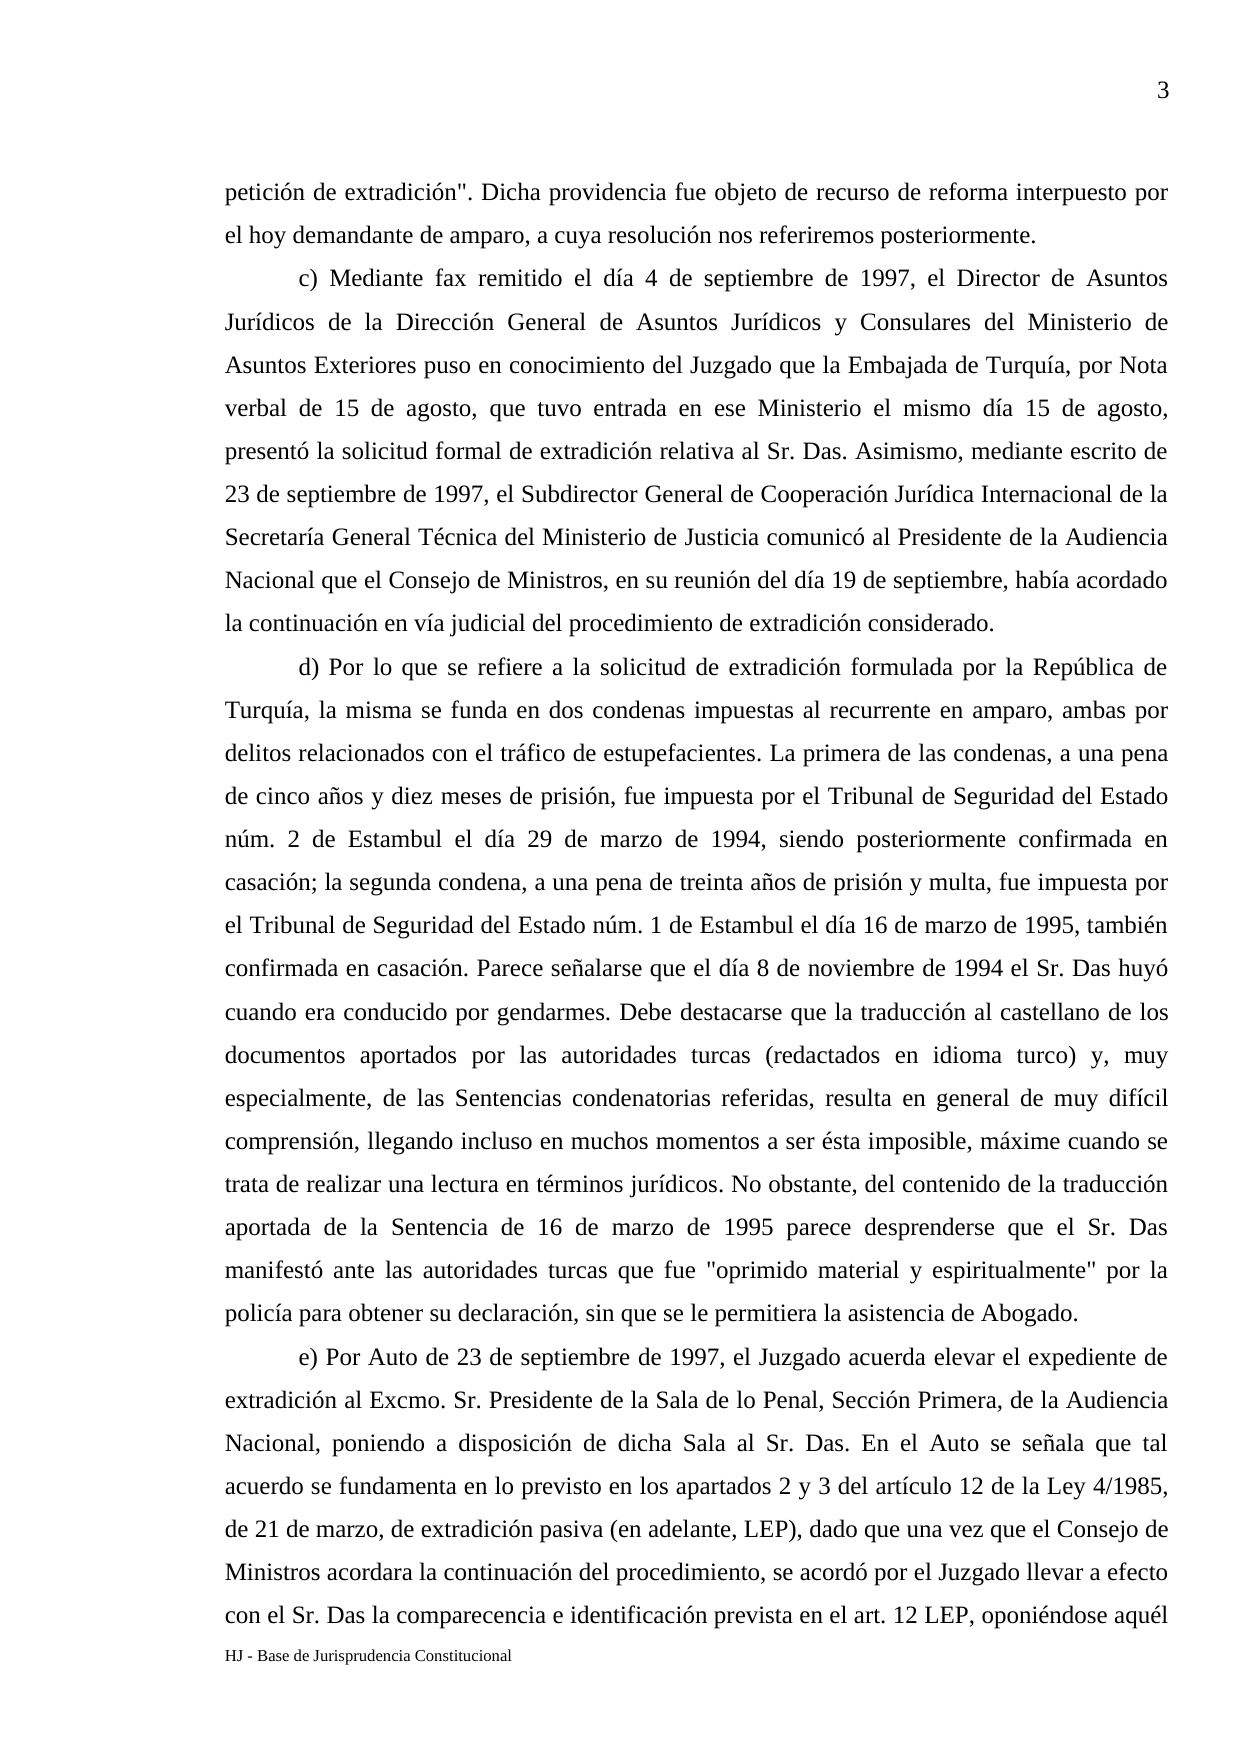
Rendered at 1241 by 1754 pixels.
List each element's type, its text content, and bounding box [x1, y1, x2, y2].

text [224, 177, 1169, 249]
text d) Por lo que se refiere a la solicitud de extradición formulada por la República de Turquía, la misma se funda en dos condenas impuestas al recurrente en amparo, ambas por delitos relacionados con el tráfico de estupefacientes. La primera de las condenas, a una pena de cinco años y diez meses de prisión, fue impuesta por el Tribunal de Seguridad del Estado núm. 2 de Estambul el día 29 de marzo de 1994, siendo posteriormente confirmada en casación; la segunda condena, a una pena de treinta años de prisión y multa, fue impuesta por el Tribunal de Seguridad del Estado núm. 1 de Estambul el día 16 de marzo de 1995, también confirmada en casación. Parece señalarse que el día 8 de noviembre de 1994 el Sr. Das huyó cuando era conducido por gendarmes. Debe destacarse que la traducción al castellano de los documentos aportados por las autoridades turcas (redactados en idioma turco) y, muy especialmente, de las Sentencias condenatorias referidas, resulta en general de muy difícil comprensión, llegando incluso en muchos momentos a ser ésta imposible, máxime cuando se trata de realizar una lectura en términos jurídicos. No obstante, del contenido de la traducción aportada de la Sentencia de 16 de marzo de 1995 parece desprenderse que el Sr. Das manifestó ante las autoridades turcas que fue "oprimido material y espiritualmente" por la policía para obtener su declaración, sin que se le permitiera la asistencia de Abogado. [224, 652, 1169, 1327]
text c) Mediante fax remitido el día 4 de septiembre de 1997, el Director de Asuntos Jurídicos de la Dirección General de Asuntos Jurídicos y Consulares del Ministerio de Asuntos Exteriores puso en conocimiento del Juzgado que la Embajada de Turquía, por Nota verbal de 15 de agosto, que tuvo entrada en ese Ministerio el mismo día 15 de agosto, presentó la solicitud formal de extradición relativa al Sr. Das. Asimismo, mediante escrito de 23 de septiembre de 1997, el Subdirector General de Cooperación Jurídica Internacional de la Secretaría General Técnica del Ministerio de Justicia comunicó al Presidente de la Audiencia Nacional que el Consejo de Ministros, en su reunión del día 19 de septiembre, había acordado la continuación en vía judicial del procedimiento de extradición considerado. [224, 263, 1169, 637]
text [224, 1342, 1169, 1629]
